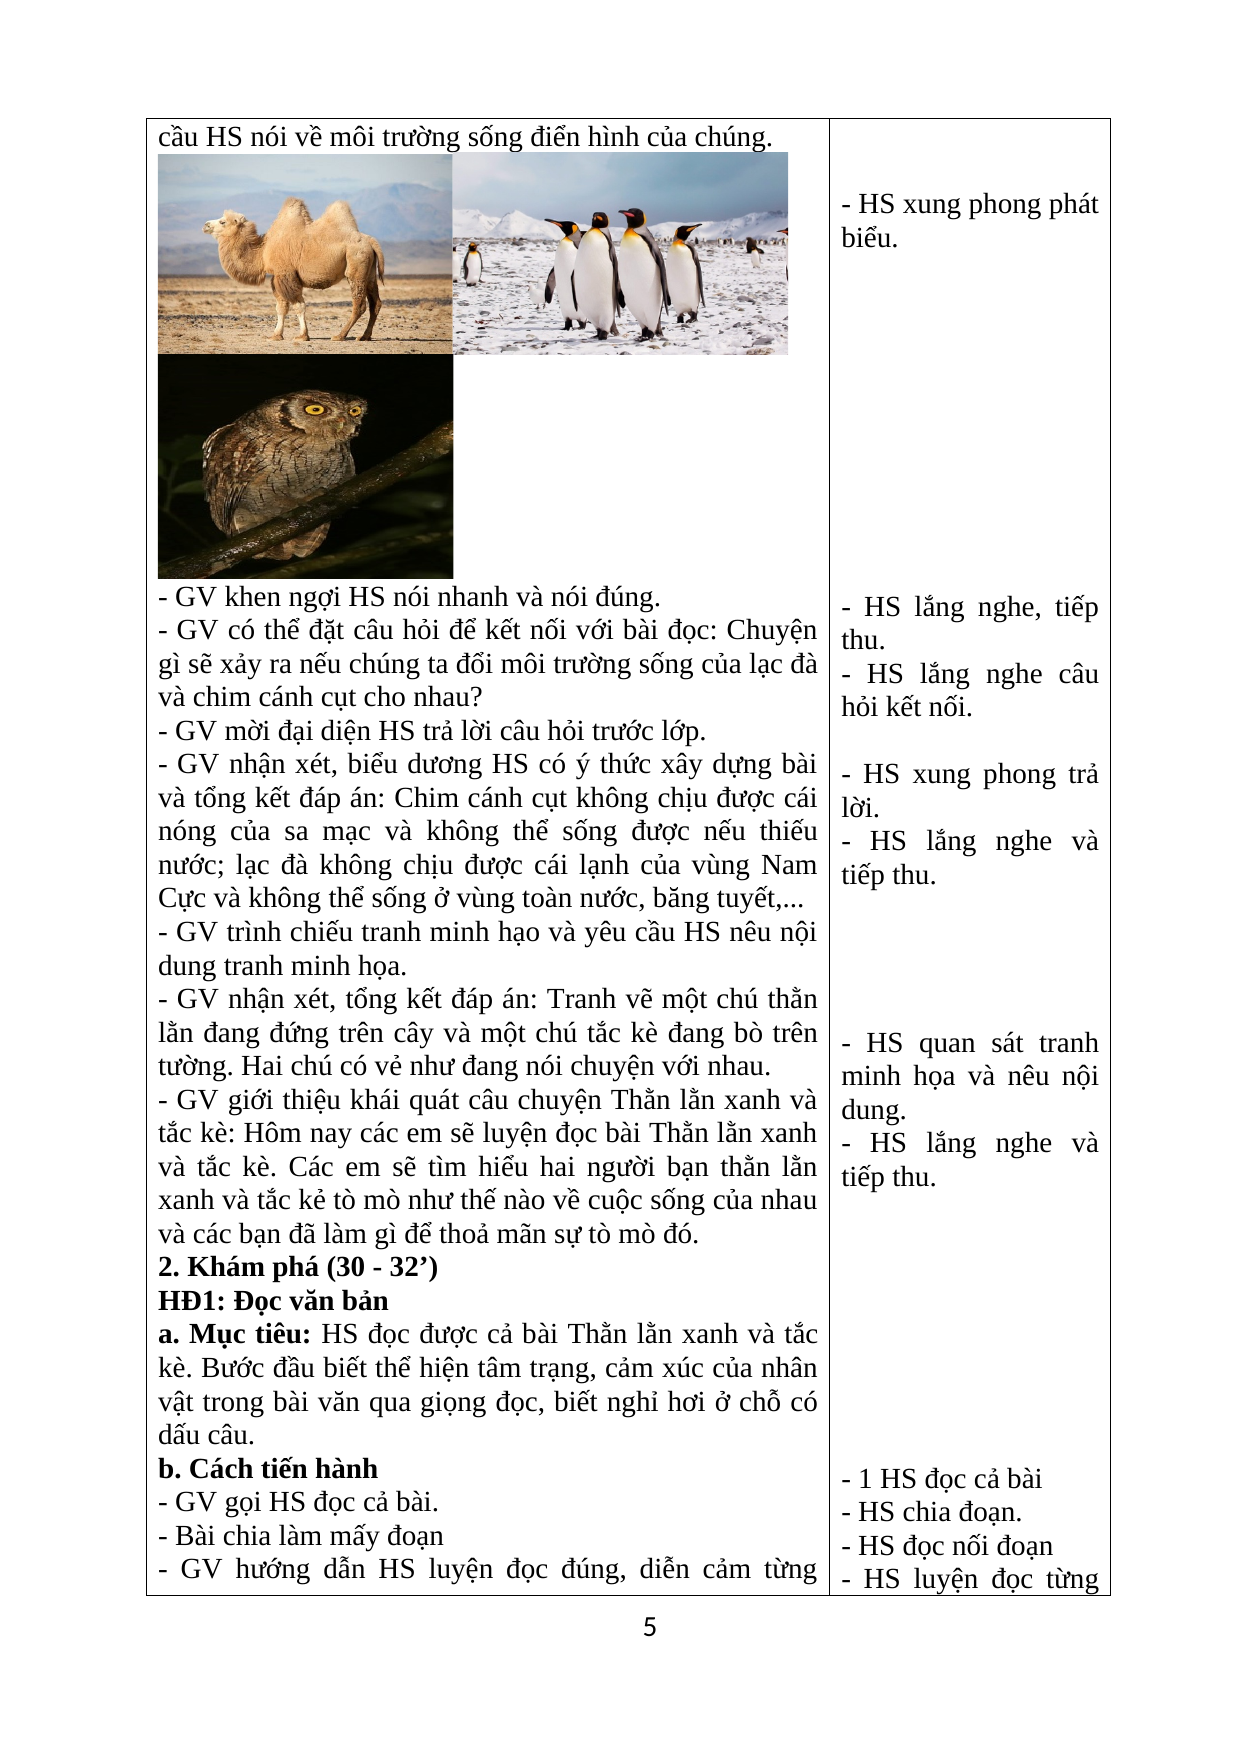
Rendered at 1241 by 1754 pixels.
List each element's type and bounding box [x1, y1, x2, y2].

table_cell [147, 119, 829, 1595]
table_cell [830, 119, 1110, 1595]
picture [157, 152, 789, 579]
